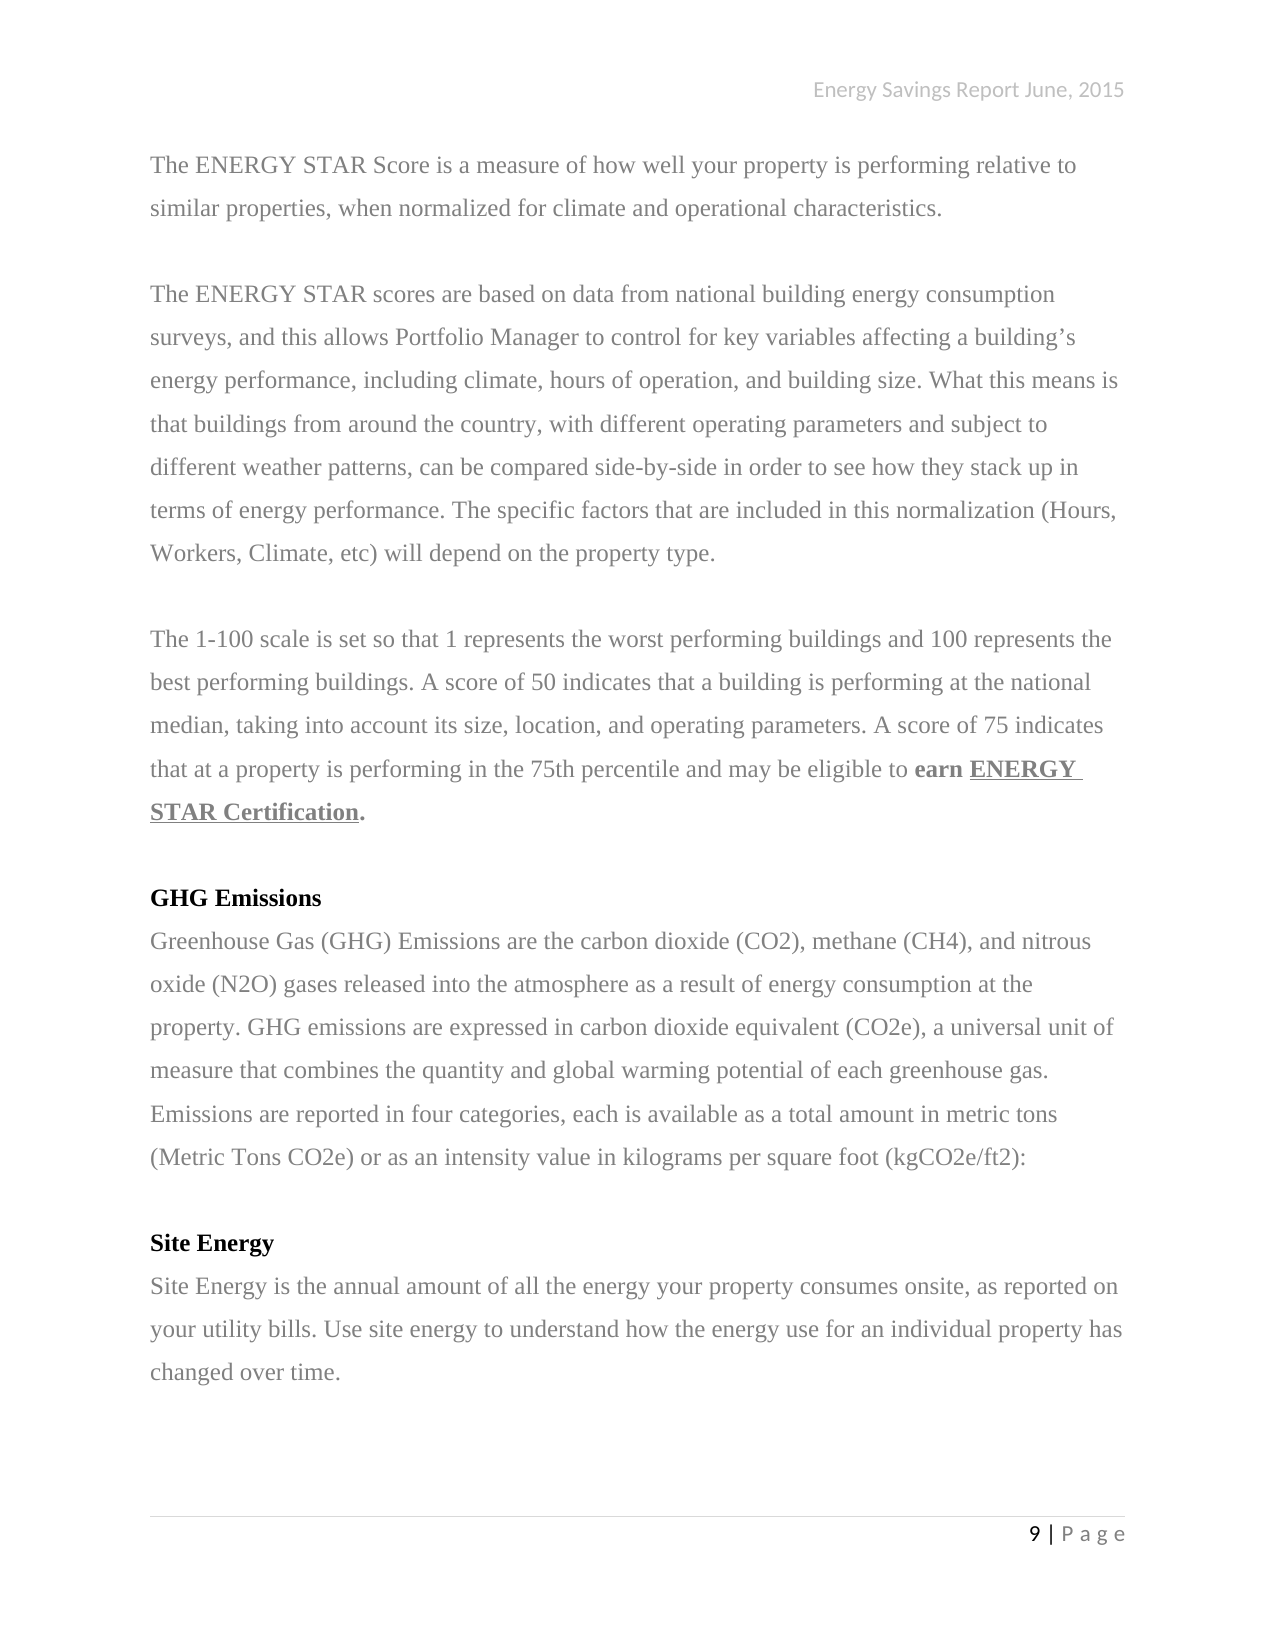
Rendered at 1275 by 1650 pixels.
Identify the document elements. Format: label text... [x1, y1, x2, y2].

text Greenhouse Gas (GHG) Emissions are the carbon dioxide (CO2), methane (CH4), and nitrous oxide (N2O) gases released into the atmosphere as a result of energy consumption at the property. GHG emissions are expressed in carbon dioxide equivalent (CO2e), a universal unit of measure that combines the quantity and global warming potential of each greenhouse gas. Emissions are reported in four categories, each is available as a total amount in metric tons (Metric Tons CO2e) or as an intensity value in kilograms per square foot (kgCO2e/ft2): [150, 926, 1125, 1171]
text Site Energy is the annual amount of all the energy your property consumes onsite, as reported on your utility bills. Use site energy to understand how the energy use for an individual property has changed over time. [150, 1271, 1125, 1386]
subtitle Site Energy [150, 1228, 1125, 1257]
subtitle The ENERGY STAR Score is a measure of how well your property is performing relative to similar properties, when normalized for climate and operational characteristics. The ENERGY STAR scores are based on data from national building energy consumption surveys, and this allows Portfolio Manager to control for key variables affecting a building’s energy performance, including climate, hours of operation, and building size. What this means is that buildings from around the country, with different operating parameters and subject to different weather patterns, can be compared side-by-side in order to see how they stack up in terms of energy performance. The specific factors that are included in this normalization (Hours, Workers, Climate, etc) will depend on the property type. The 1-100 scale is set so that 1 represents the worst performing buildings and 100 represents the best performing buildings. A score of 50 indicates that a building is performing at the national median, taking into account its size, location, and operating parameters. A score of 75 indicates that at a property is performing in the 75th percentile and may be eligible to earn ENERGY STAR Certification. GHG Emissions [150, 150, 1125, 912]
